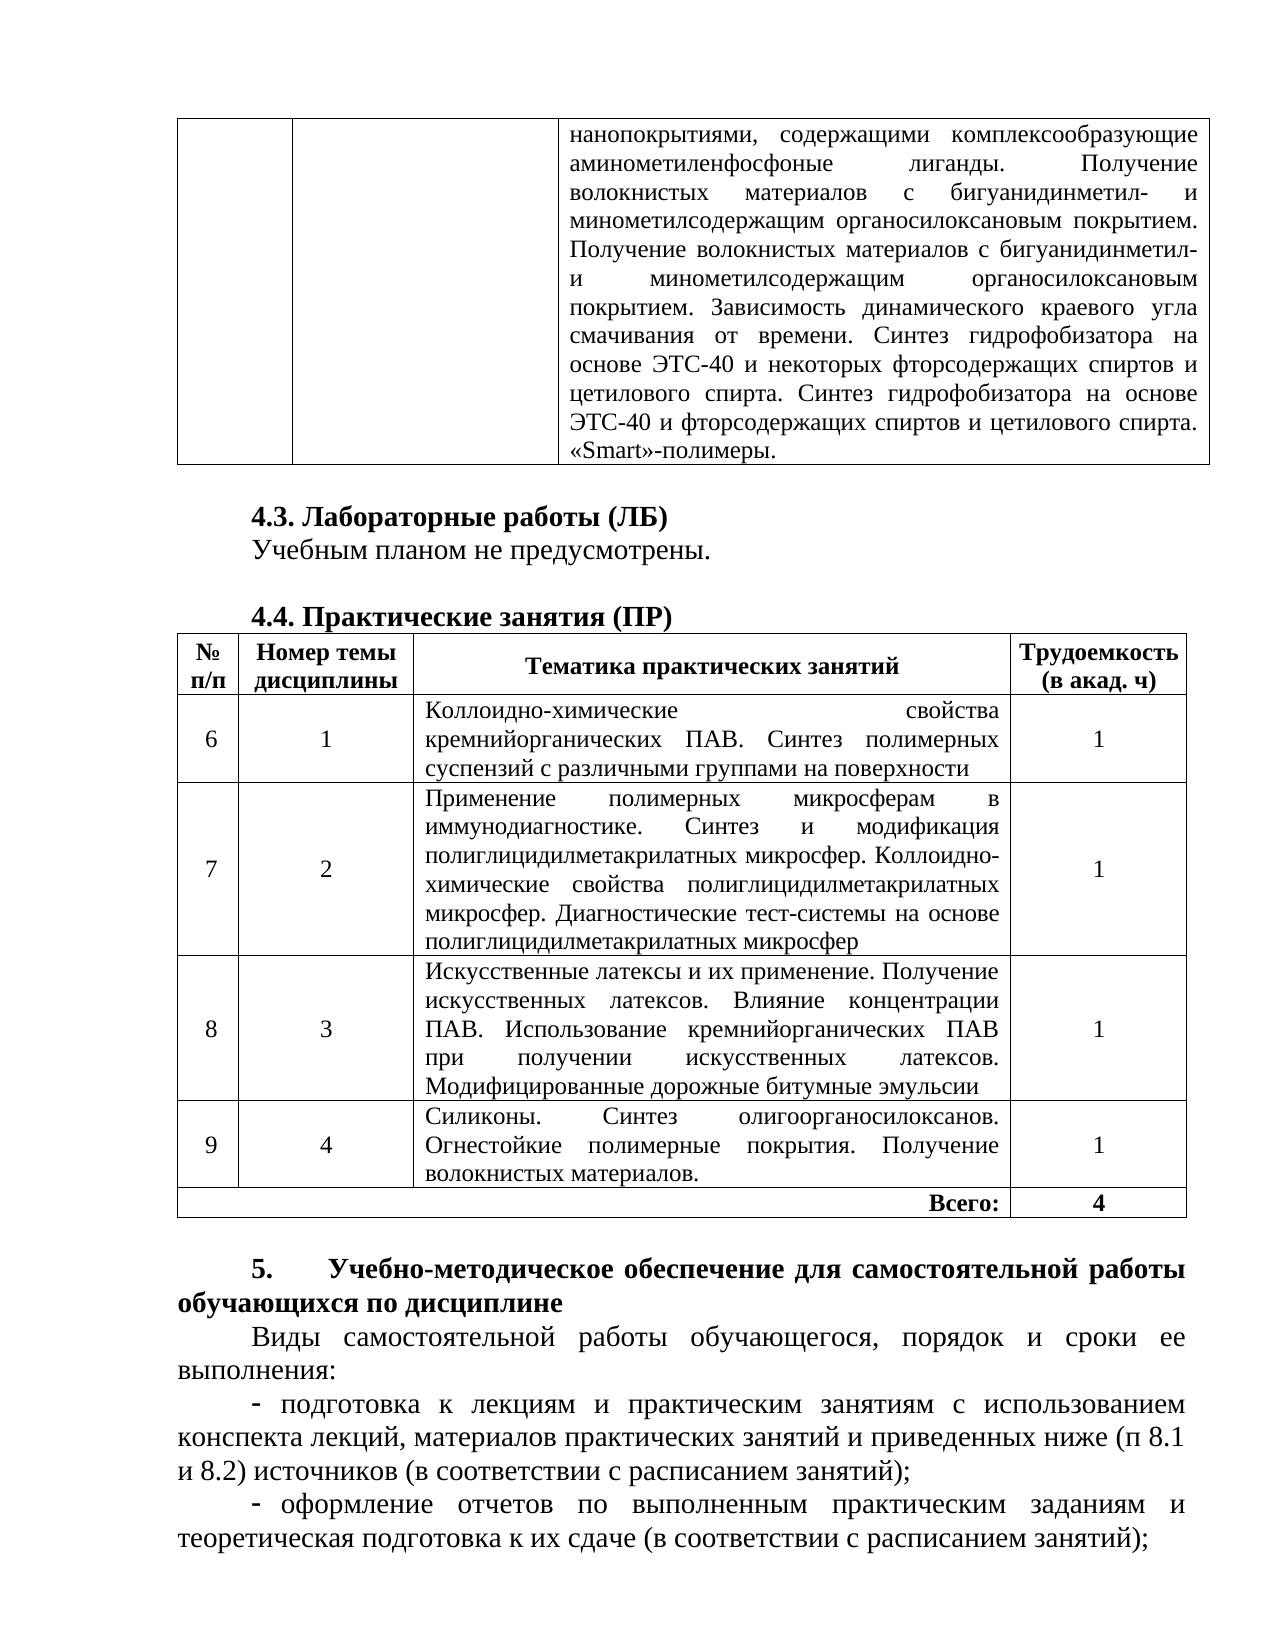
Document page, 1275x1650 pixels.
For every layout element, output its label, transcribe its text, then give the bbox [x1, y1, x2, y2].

text Виды самостоятельной работы обучающегося, порядок и сроки ее выполнения: [177, 1319, 1186, 1386]
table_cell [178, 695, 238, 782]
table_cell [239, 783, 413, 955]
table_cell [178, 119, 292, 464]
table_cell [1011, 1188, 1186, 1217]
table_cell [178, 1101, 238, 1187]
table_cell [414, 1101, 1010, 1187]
list подготовка к лекциям и практическим занятиям с использованием конспекта лекций, материалов практических занятий и приведенных ниже (п 8.1 и 8.2) источников (в соответствии с расписанием занятий); [177, 1386, 1186, 1487]
list оформление отчетов по выполненным практическим заданиям и теоретическая подготовка к их сдаче (в соответствии с расписанием занятий); [177, 1487, 1186, 1554]
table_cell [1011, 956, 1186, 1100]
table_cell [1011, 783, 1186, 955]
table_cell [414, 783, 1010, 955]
text 4.4. Практические занятия (ПР) [177, 599, 1186, 633]
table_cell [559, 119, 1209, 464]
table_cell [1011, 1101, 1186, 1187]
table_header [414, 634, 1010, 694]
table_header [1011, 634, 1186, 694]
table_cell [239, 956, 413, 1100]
text 4.3. Лабораторные работы (ЛБ) [177, 499, 1186, 532]
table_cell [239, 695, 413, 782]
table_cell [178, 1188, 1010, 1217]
text Учебным планом не предусмотрены. [177, 532, 1186, 566]
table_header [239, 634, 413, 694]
list Учебно-методическое обеспечение для самостоятельной работы обучающихся по дисциплине [177, 1252, 1186, 1319]
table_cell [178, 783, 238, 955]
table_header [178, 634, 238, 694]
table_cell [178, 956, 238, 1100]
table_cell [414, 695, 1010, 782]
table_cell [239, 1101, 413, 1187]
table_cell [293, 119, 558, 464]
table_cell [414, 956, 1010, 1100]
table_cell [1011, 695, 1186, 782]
